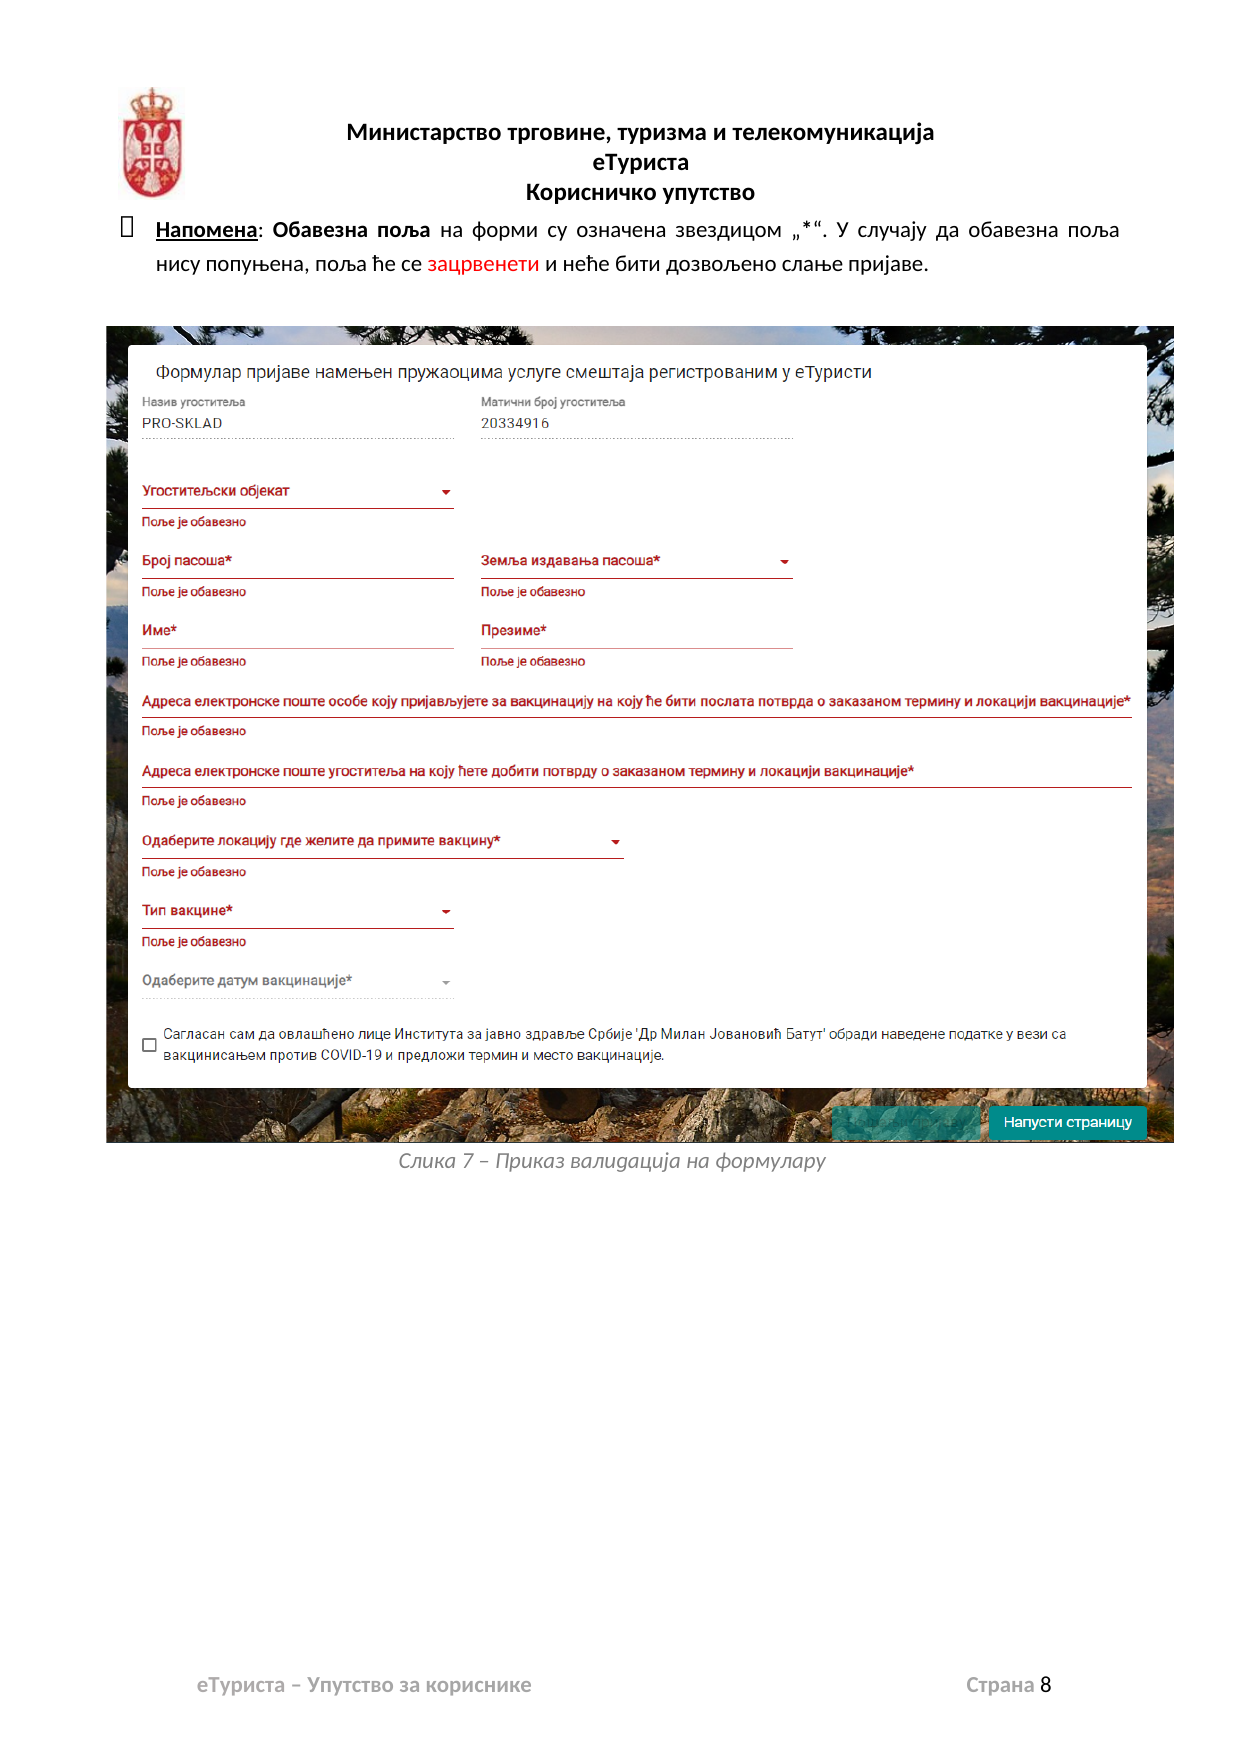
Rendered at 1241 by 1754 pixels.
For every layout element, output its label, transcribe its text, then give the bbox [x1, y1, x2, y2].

list Напомена: Обавезна поља на форми су означена звездицом „*“. У случају да обавезна поља нису попуњена, поља ће се зацрвенети и неће бити дозвољено слање пријаве. [118, 206, 1120, 277]
text Слика 7 – Приказ валидација на формулару [106, 1146, 1120, 1174]
picture [118, 87, 186, 200]
picture [106, 326, 1174, 1143]
